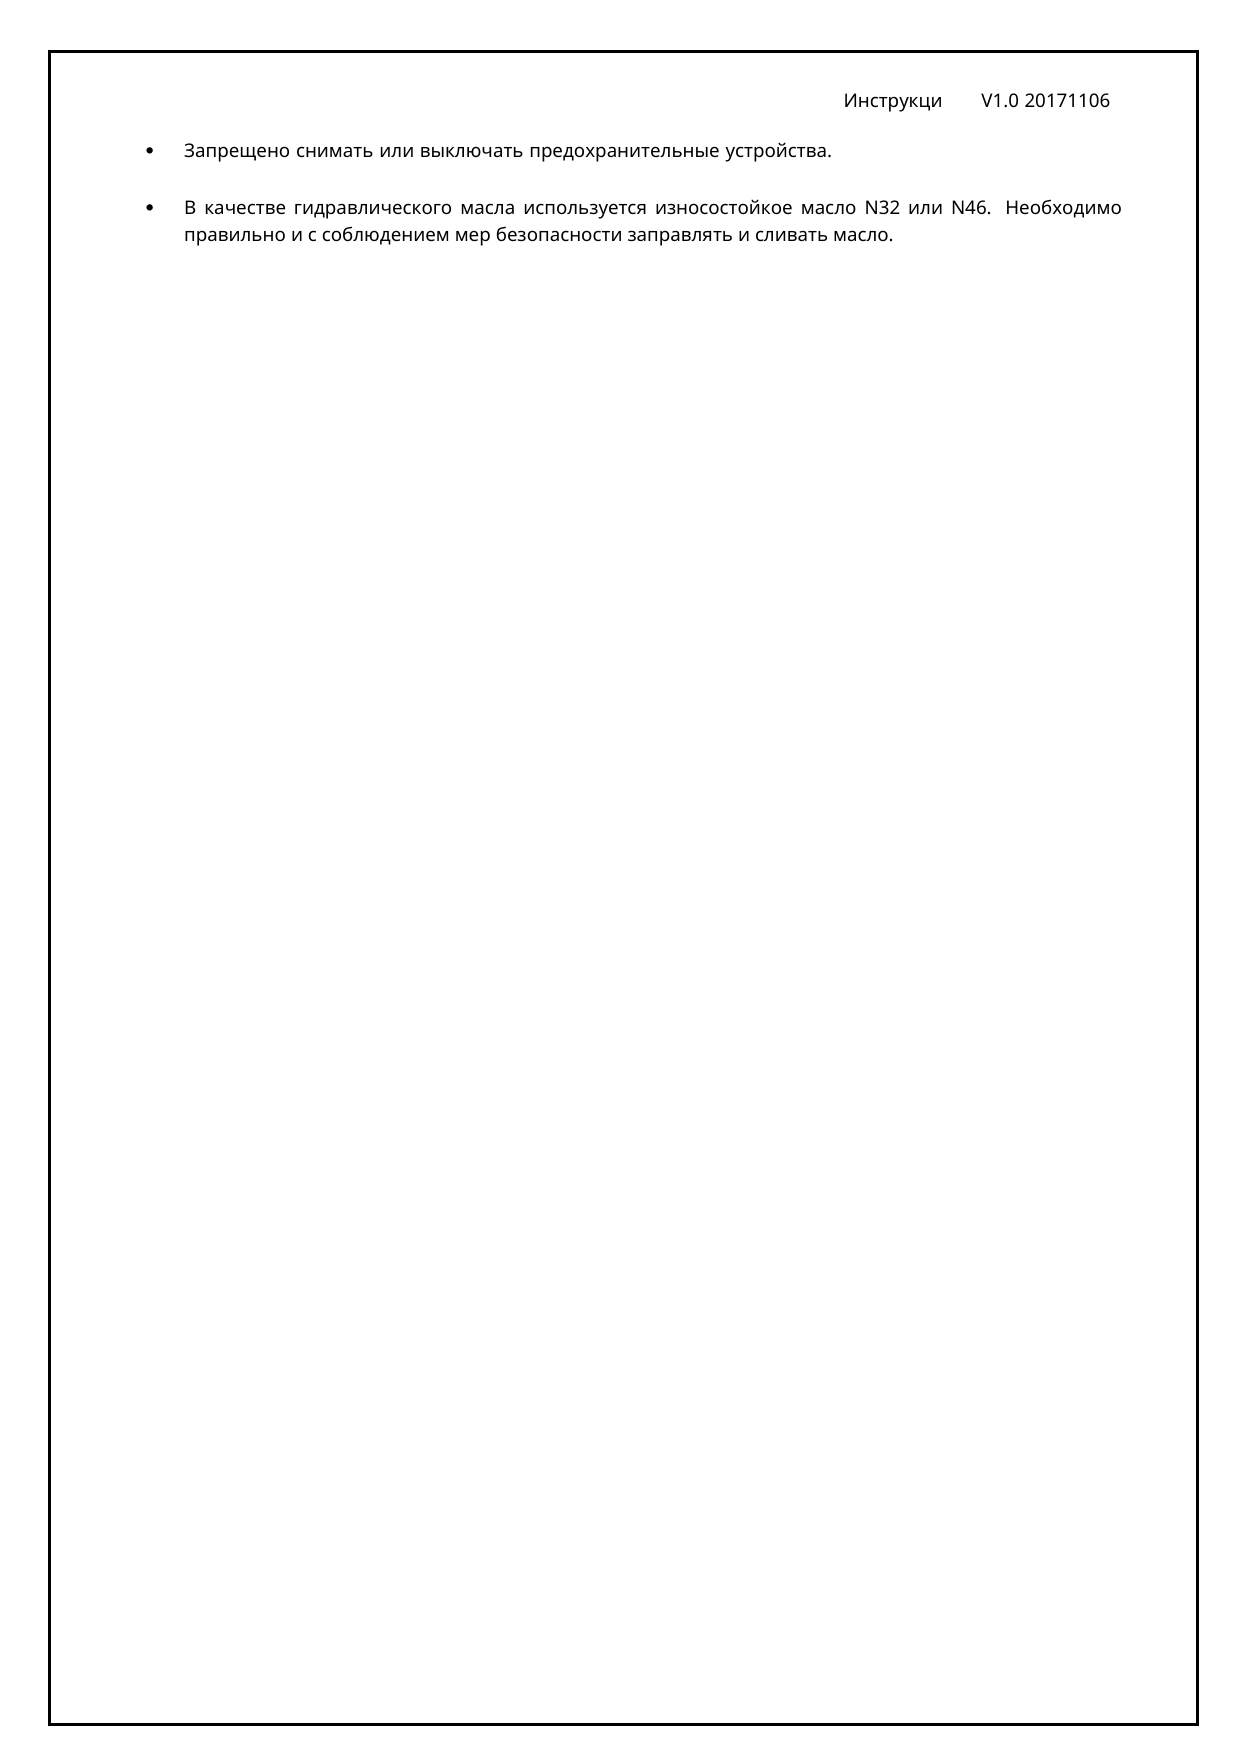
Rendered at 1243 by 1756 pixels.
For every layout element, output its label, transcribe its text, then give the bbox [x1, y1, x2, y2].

list Запрещено снимать или выключать предохранительные устройства. [146, 137, 1196, 162]
list В качестве гидравлического масла используется износостойкое масло N32 или N46. Необходимо правильно и с соблюдением мер безопасности заправлять и сливать масло. [146, 194, 1122, 247]
